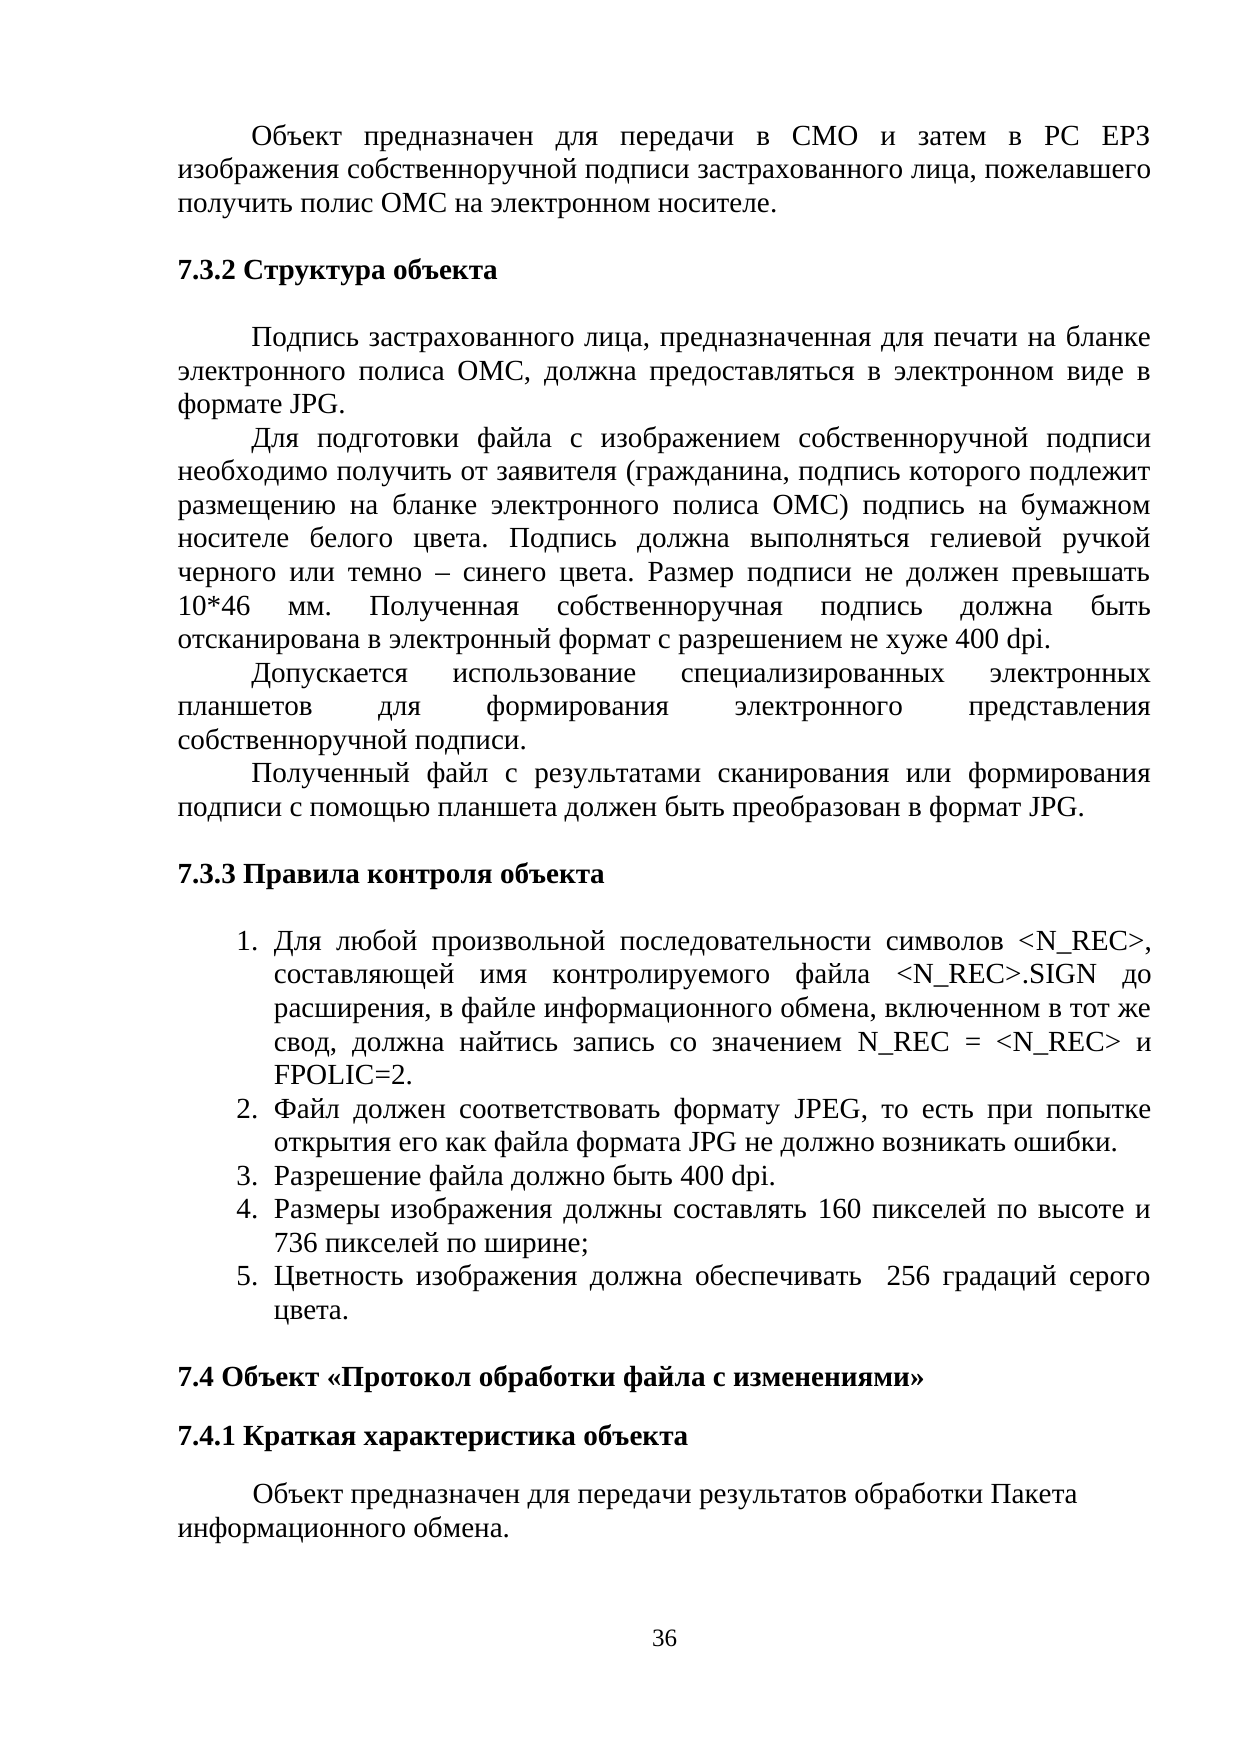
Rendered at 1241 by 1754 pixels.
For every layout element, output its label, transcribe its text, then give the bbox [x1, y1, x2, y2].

text Полученный файл с результатами сканирования или формирования подписи с помощью планшета должен быть преобразован в формат JPG. [177, 755, 1152, 822]
subtitle 7.3.2 Структура объекта [177, 252, 1152, 286]
list Разрешение файла должно быть 400 dpi. [236, 1158, 1152, 1191]
text Подпись застрахованного лица, предназначенная для печати на бланке электронного полиса ОМС, должна предоставляться в электронном виде в формате JPG. [177, 319, 1152, 420]
text Объект предназначен для передачи в СМО и затем в РС ЕРЗ изображения собственноручной подписи застрахованного лица, пожелавшего получить полис ОМС на электронном носителе. [177, 118, 1152, 219]
subtitle 7.4.1 Краткая характеристика объекта [177, 1418, 1152, 1451]
text Объект предназначен для передачи результатов обработки Пакета информационного обмена. [177, 1476, 1152, 1543]
subtitle 7.4 Объект «Протокол обработки файла с изменениями» [177, 1359, 1152, 1393]
subtitle 7.3.3 Правила контроля объекта [177, 856, 1152, 889]
list Размеры изображения должны составлять 160 пикселей по высоте и 736 пикселей по ширине; [236, 1191, 1152, 1258]
list Цветность изображения должна обеспечивать 256 градаций серого цвета. [236, 1258, 1152, 1326]
text Допускается использование специализированных электронных планшетов для формирования электронного представления собственноручной подписи. [177, 655, 1152, 755]
list Для любой произвольной последовательности символов <N_REC>, составляющей имя контролируемого файла <N_REC>.SIGN до расширения, в файле информационного обмена, включенном в тот же свод, должна найтись запись со значением N_REC = <N_REC> и FPOLIC=2. [236, 923, 1152, 1091]
text Для подготовки файла с изображением собственноручной подписи необходимо получить от заявителя (гражданина, подпись которого подлежит размещению на бланке электронного полиса ОМС) подпись на бумажном носителе белого цвета. Подпись должна выполняться гелиевой ручкой черного или темно – синего цвета. Размер подписи не должен превышать 10*46 мм. Полученная собственноручная подпись должна быть отсканирована в электронный формат с разрешением не хуже 400 dpi. [177, 420, 1152, 655]
list Файл должен соответствовать формату JPEG, то есть при попытке открытия его как файла формата JPG не должно возникать ошибки. [236, 1091, 1152, 1158]
